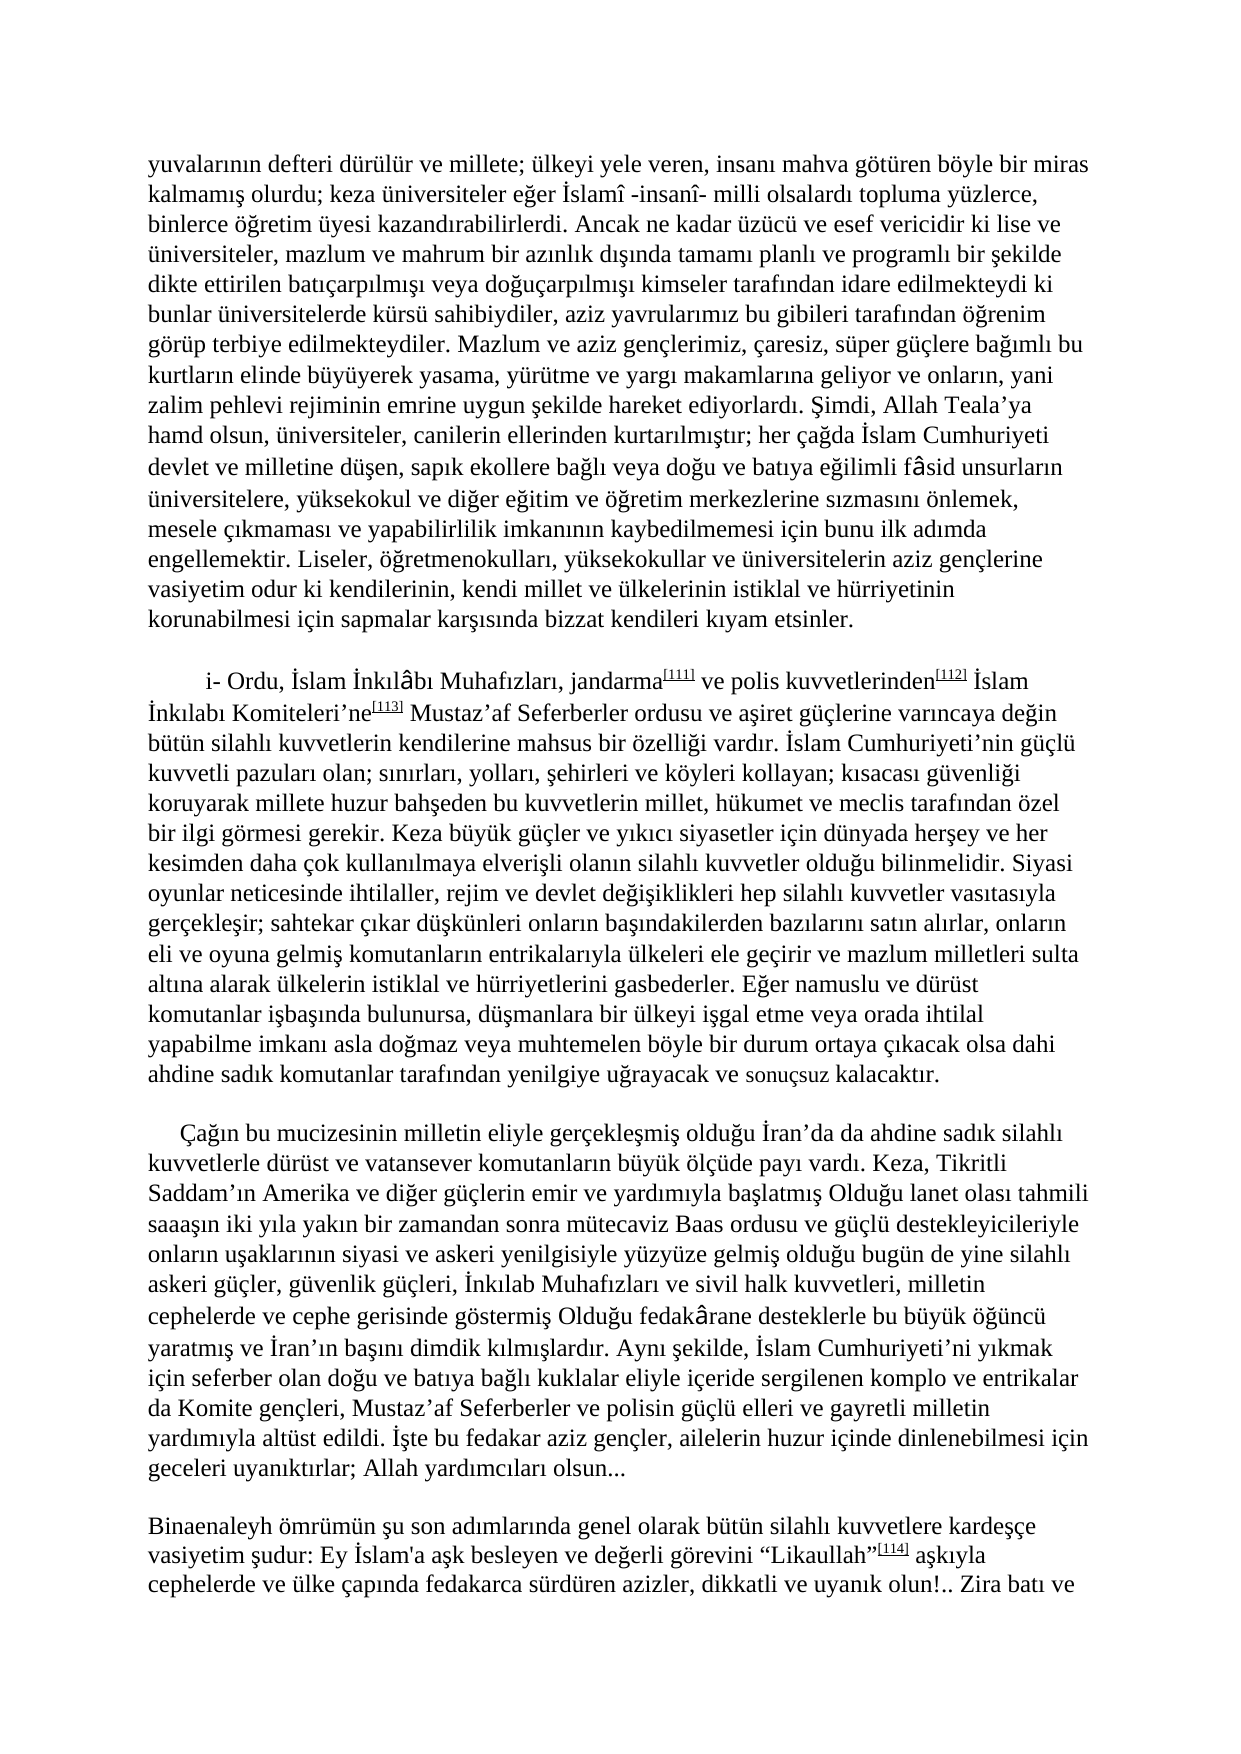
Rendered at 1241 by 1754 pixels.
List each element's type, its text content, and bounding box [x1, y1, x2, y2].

text Çağın bu mucizesinin milletin eliyle gerçekleşmiş olduğu İran’da da ahdine sadık silahlı kuvvetlerle dürüst ve vatansever komutanların büyük ölçüde payı vardı. Keza, Tikritli Saddam’ın Amerika ve diğer güçlerin emir ve yardımıyla başlatmış Olduğu lanet olası tahmili saaaşın iki yıla yakın bir zamandan sonra mütecaviz Baas ordusu ve güçlü destekleyicileriyle onların uşaklarının siyasi ve askeri yenilgisiyle yüzyüze gelmiş olduğu bugün de yine silahlı askeri güçler, güvenlik güçleri, İnkılab Muhafızları ve sivil halk kuvvetleri, milletin cephelerde ve cephe gerisinde göstermiş Olduğu fedakârane desteklerle bu büyük öğüncü yaratmış ve İran’ın başını dimdik kılmışlardır. Aynı şekilde, İslam Cumhuriyeti’ni yıkmak için seferber olan doğu ve batıya bağlı kuklalar eliyle içeride sergilenen komplo ve entrikalar da Komite gençleri, Mustaz’af Seferberler ve polisin güçlü elleri ve gayretli milletin yardımıyla altüst edildi. İşte bu fedakar aziz gençler, ailelerin huzur içinde dinlenebilmesi için geceleri uyanıktırlar; Allah yardımcıları olsun... [148, 1117, 1093, 1482]
text i- Ordu, İslam İnkılâbı Muhafızları, jandarma[111] ve polis kuvvetlerinden[112] İslam İnkılabı Komiteleri’ne[113] Mustaz’af Seferberler ordusu ve aşiret güçlerine varıncaya değin bütün silahlı kuvvetlerin kendilerine mahsus bir özelliği vardır. İslam Cumhuriyeti’nin güçlü kuvvetli pazuları olan; sınırları, yolları, şehirleri ve köyleri kollayan; kısacası güvenliği koruyarak millete huzur bahşeden bu kuvvetlerin millet, hükumet ve meclis tarafından özel bir ilgi görmesi gerekir. Keza büyük güçler ve yıkıcı siyasetler için dünyada herşey ve her kesimden daha çok kullanılmaya elverişli olanın silahlı kuvvetler olduğu bilinmelidir. Siyasi oyunlar neticesinde ihtilaller, rejim ve devlet değişiklikleri hep silahlı kuvvetler vasıtasıyla gerçekleşir; sahtekar çıkar düşkünleri onların başındakilerden bazılarını satın alırlar, onların eli ve oyuna gelmiş komutanların entrikalarıyla ülkeleri ele geçirir ve mazlum milletleri sulta altına alarak ülkelerin istiklal ve hürriyetlerini gasbederler. Eğer namuslu ve dürüst komutanlar işbaşında bulunursa, düşmanlara bir ülkeyi işgal etme veya orada ihtilal yapabilme imkanı asla doğmaz veya muhtemelen böyle bir durum ortaya çıkacak olsa dahi ahdine sadık komutanlar tarafından yenilgiye uğrayacak ve sonuçsuz kalacaktır. [148, 662, 1093, 1088]
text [148, 1511, 1093, 1598]
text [148, 148, 1093, 633]
